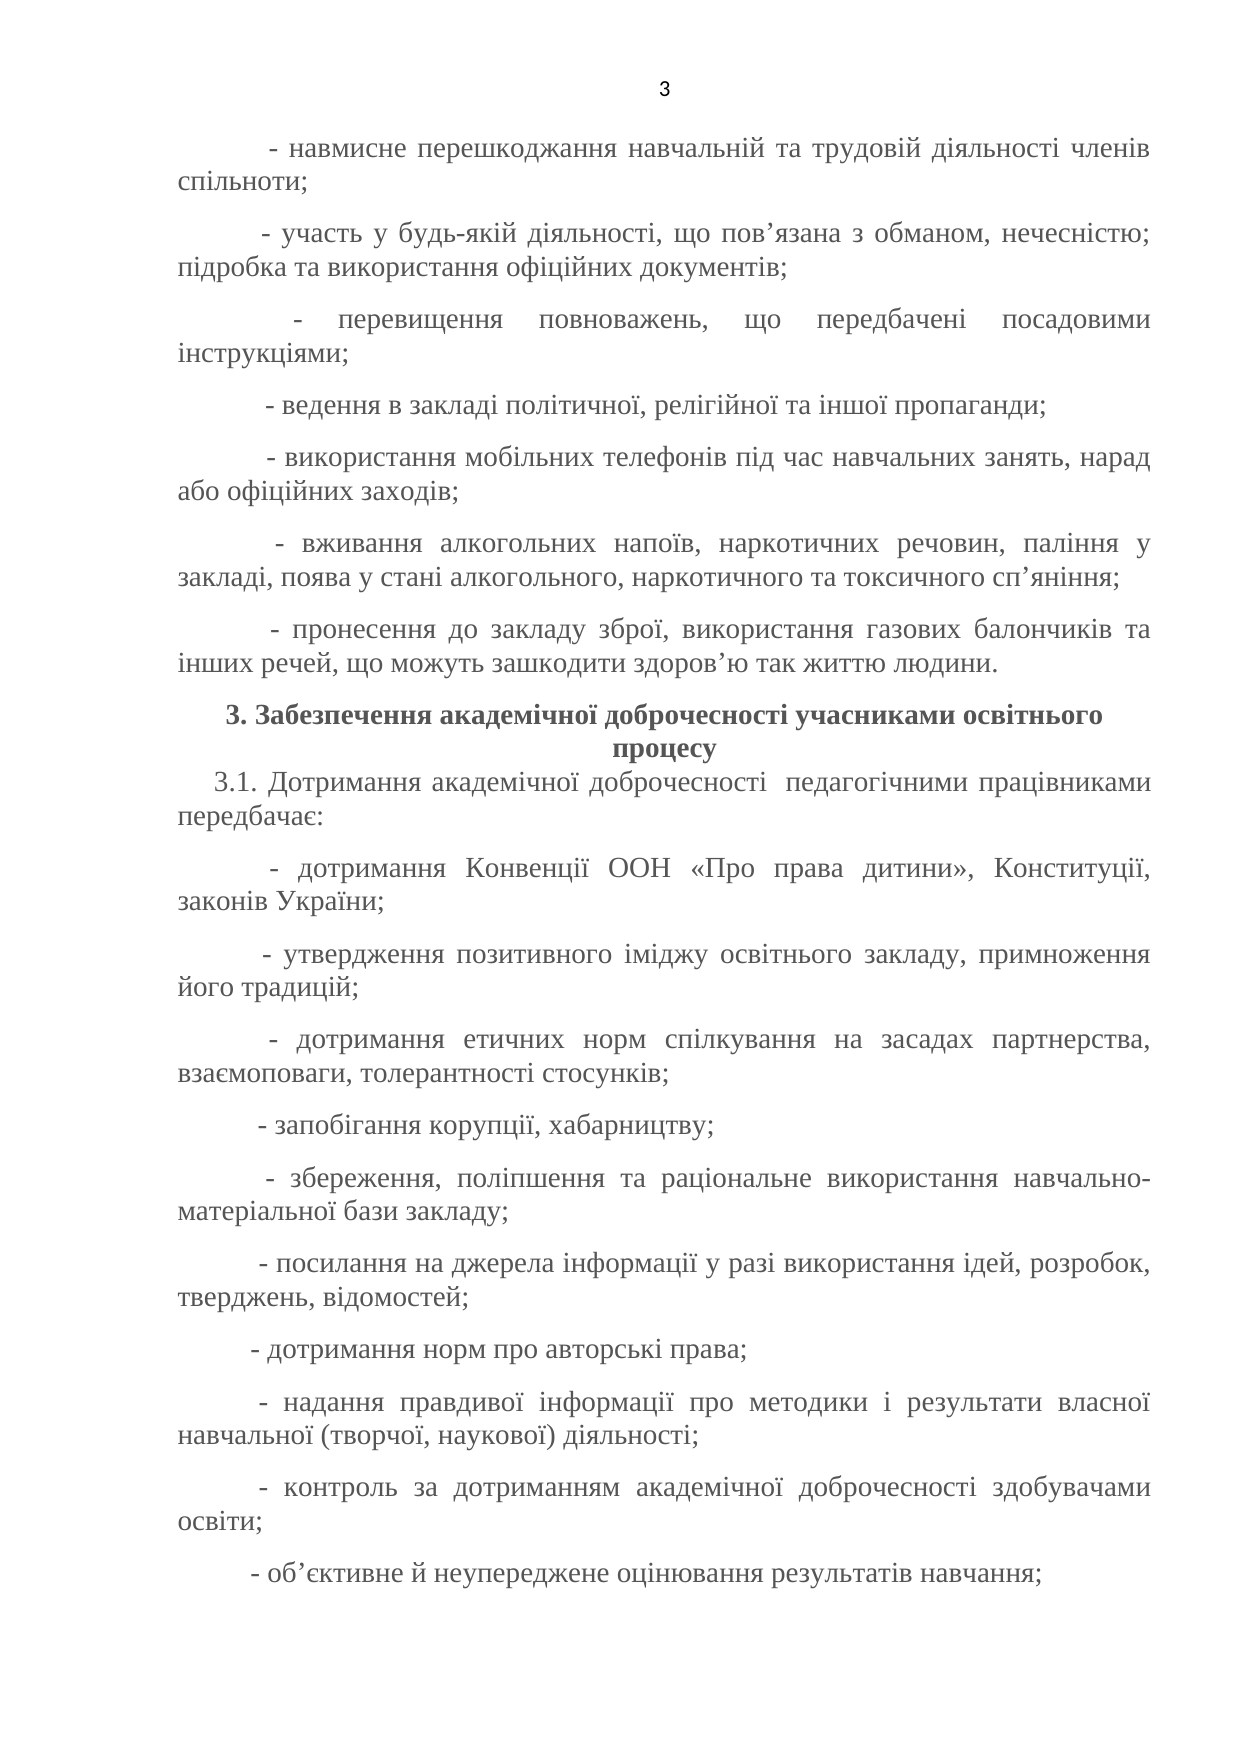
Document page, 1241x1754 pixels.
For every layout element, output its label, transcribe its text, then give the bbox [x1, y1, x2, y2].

text - дотримання норм про авторські права; [177, 1331, 1152, 1365]
text - пронесення до закладу зброї, використання газових балончиків та інших речей, що можуть зашкодити здоров’ю так життю людини. [177, 611, 1152, 678]
text - запобігання корупції, хабарництву; [177, 1107, 1152, 1141]
text - об’єктивне й неупереджене оцінювання результатів навчання; [177, 1555, 1152, 1589]
text - навмисне перешкоджання навчальній та трудовій діяльності членів спільноти; [177, 130, 1152, 197]
text - вживання алкогольних напоїв, наркотичних речовин, паління у закладі, поява у стані алкогольного, наркотичного та токсичного сп’яніння; [177, 525, 1152, 592]
text - використання мобільних телефонів під час навчальних занять, нарад або офіційних заходів; [177, 439, 1152, 507]
text - посилання на джерела інформації у разі використання ідей, розробок, тверджень, відомостей; [177, 1246, 1152, 1313]
text - дотримання Конвенції ООН «Про права дитини», Конституції, законів України; [177, 850, 1152, 917]
text - збереження, поліпшення та раціональне використання навчально-матеріальної бази закладу; [177, 1160, 1152, 1227]
text - утвердження позитивного іміджу освітнього закладу, примноження його традицій; [177, 936, 1152, 1003]
text - участь у будь-якій діяльності, що пов’язана з обманом, нечесністю; підробка та використання офіційних документів; [177, 216, 1152, 283]
text - перевищення повноважень, що передбачені посадовими інструкціями; [177, 301, 1152, 368]
text - надання правдивої інформації про методики і результати власної навчальної (творчої, наукової) діяльності; [177, 1384, 1152, 1451]
text - дотримання етичних норм спілкування на засадах партнерства, взаємоповаги, толерантності стосунків; [177, 1022, 1152, 1089]
text - ведення в закладі політичної, релігійної та іншої пропаганди; [177, 387, 1152, 421]
text 3. Забезпечення академічної доброчесності учасниками освітнього процесу [177, 697, 1152, 764]
text 3.1. Дотримання академічної доброчесності педагогічними працівниками передбачає: [177, 764, 1152, 831]
text - контроль за дотриманням академічної доброчесності здобувачами освіти; [177, 1469, 1152, 1537]
